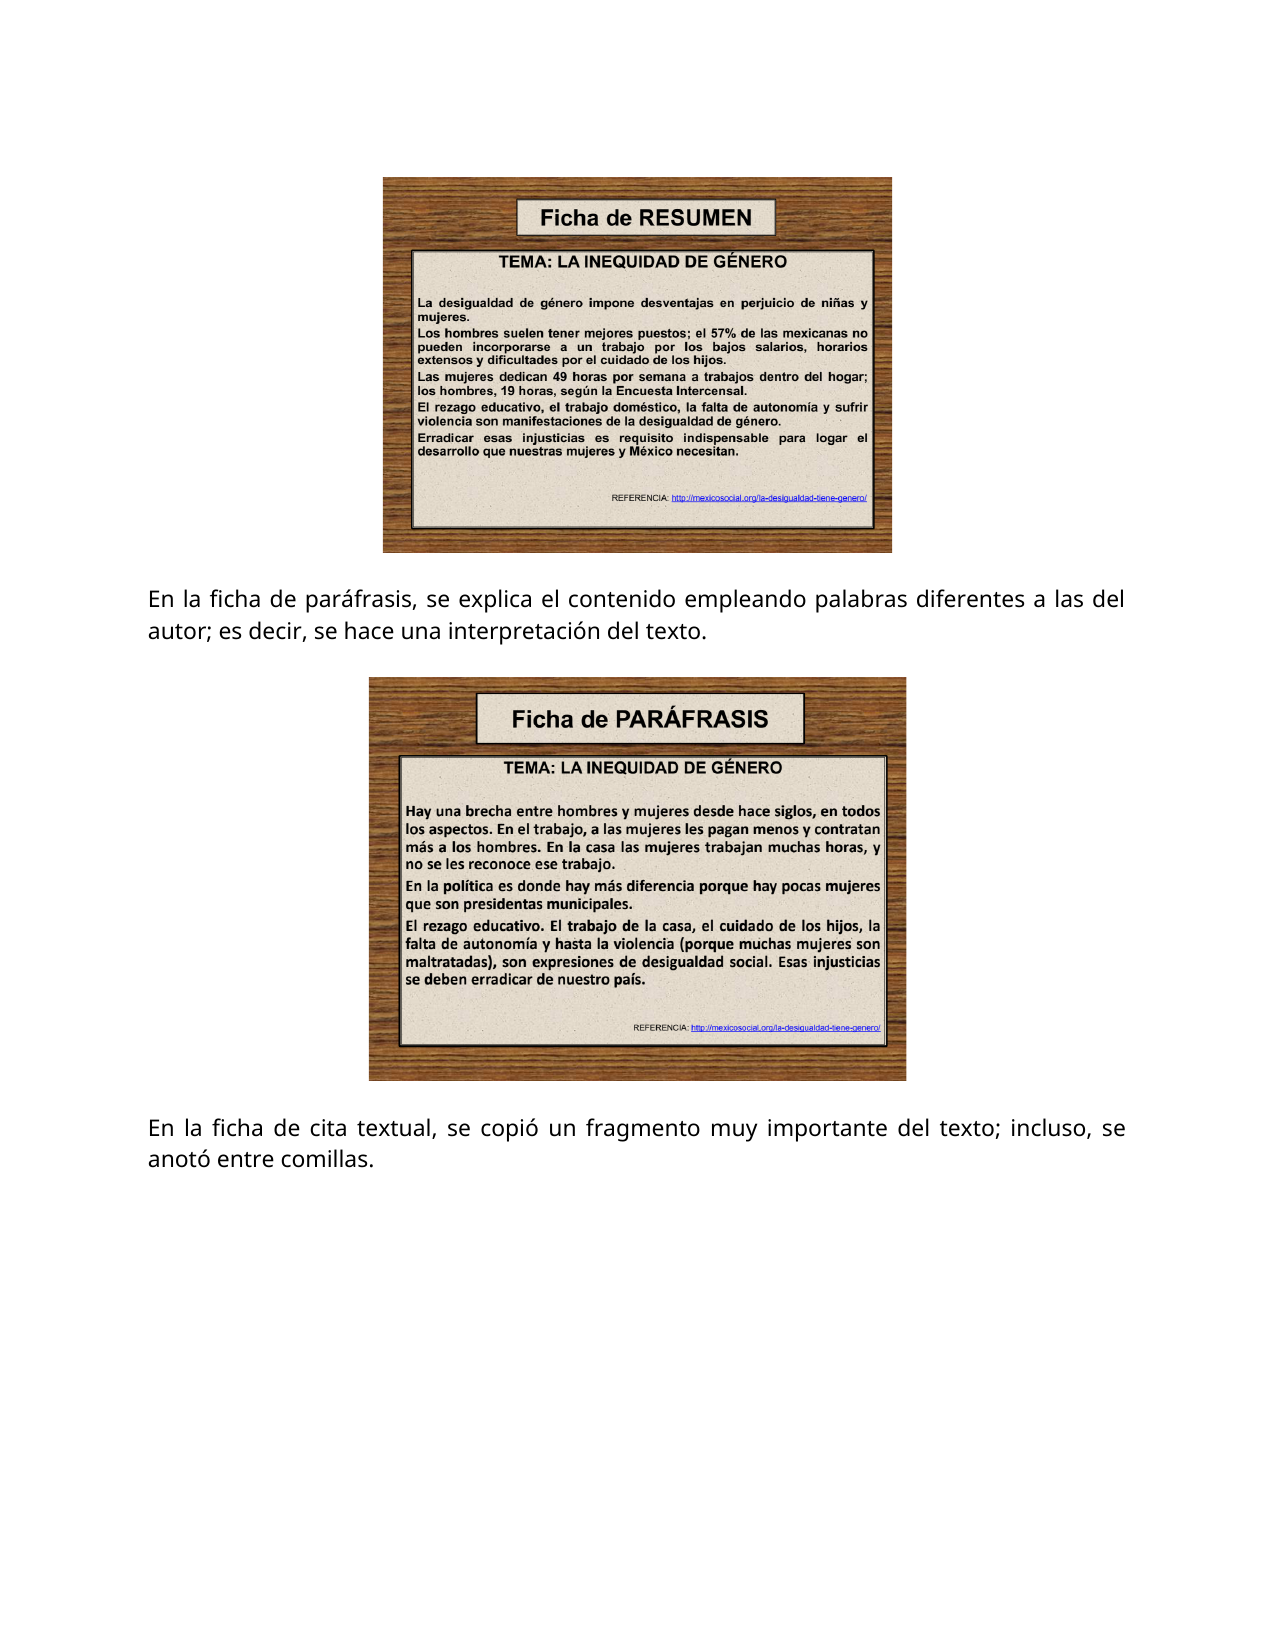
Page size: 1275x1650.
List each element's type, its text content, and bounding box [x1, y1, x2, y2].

text En la ficha de cita textual, se copió un fragmento muy importante del texto; incluso, se anotó entre comillas. [148, 1112, 1127, 1174]
text En la ficha de paráfrasis, se explica el contenido empleando palabras diferentes a las del autor; es decir, se hace una interpretación del texto. [148, 583, 1127, 646]
